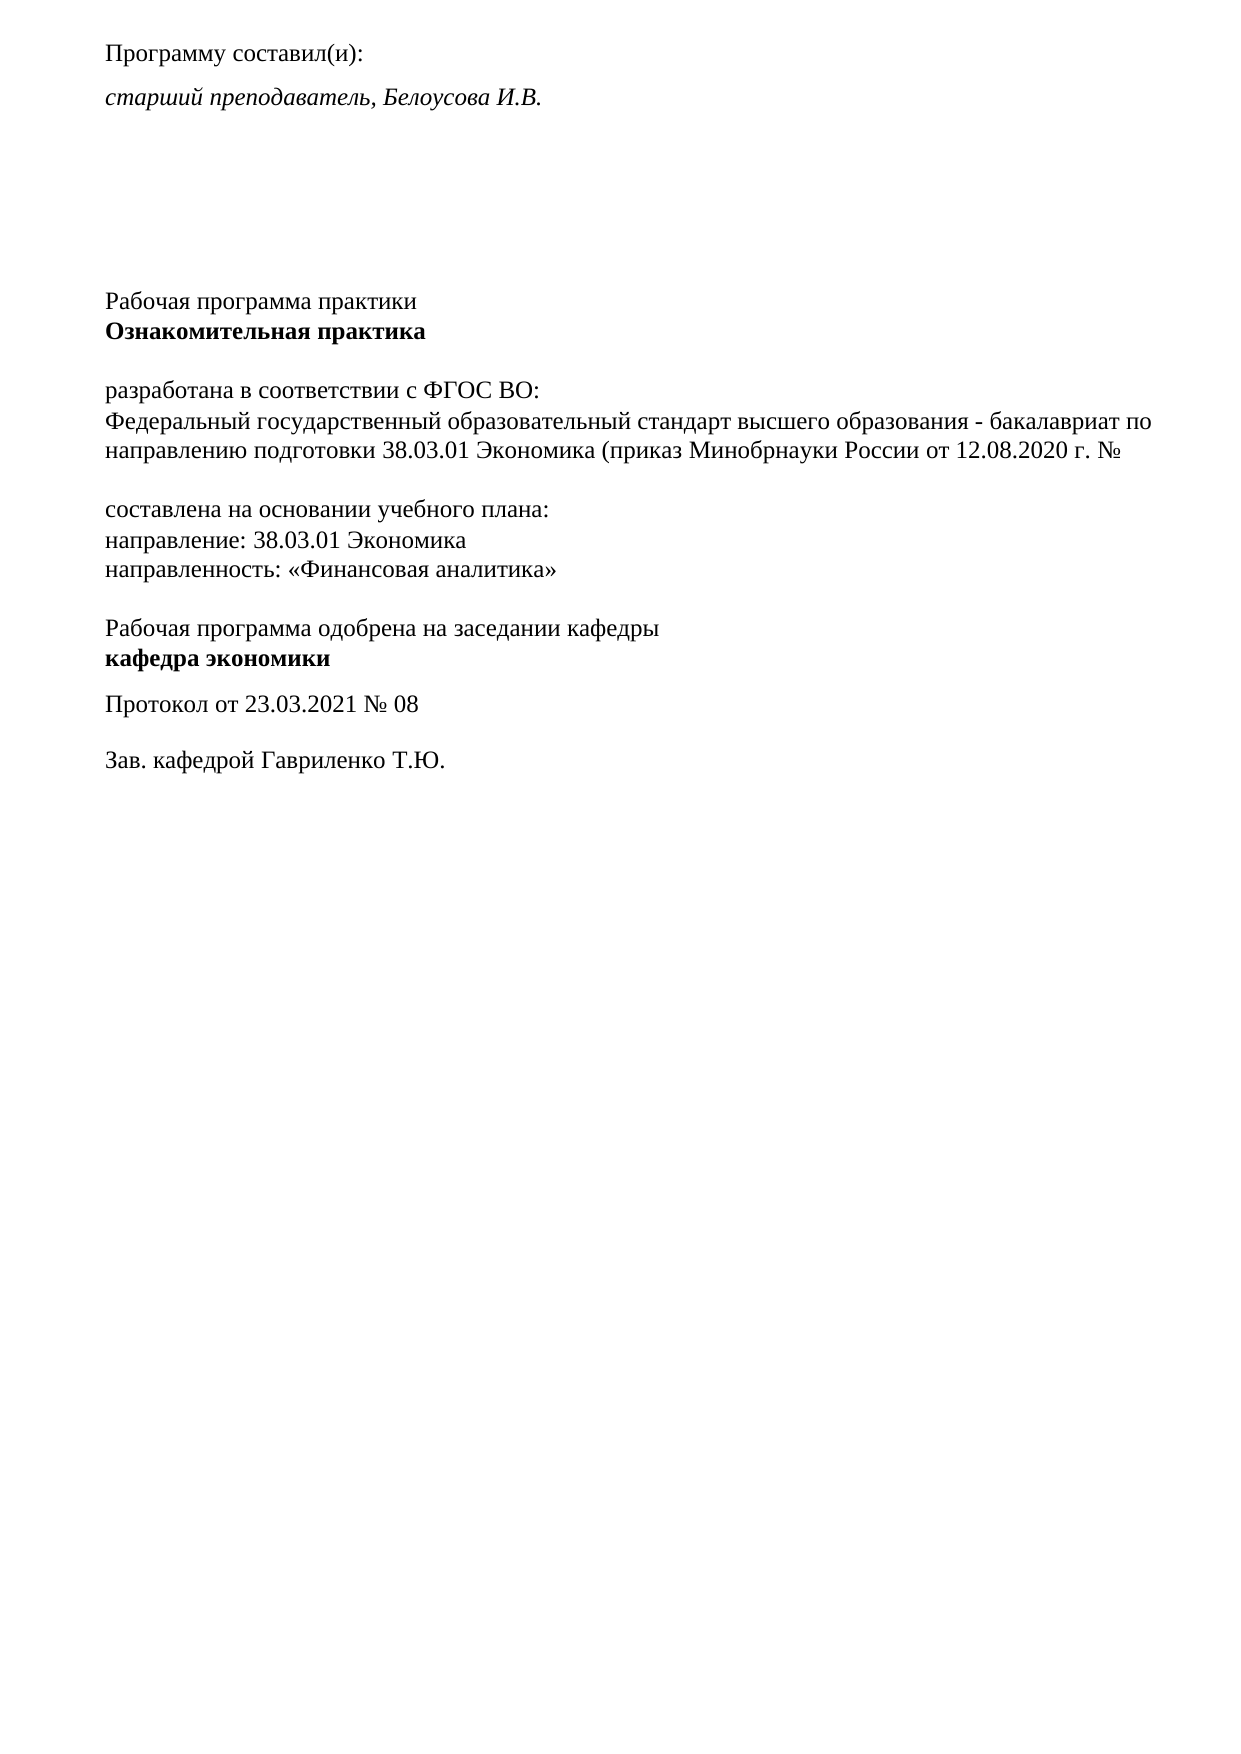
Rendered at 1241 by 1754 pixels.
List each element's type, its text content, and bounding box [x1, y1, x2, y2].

table_header Программу составил(и): [84, 40, 1173, 75]
table_cell Рабочая программа одобрена на заседании кафедры [84, 599, 1173, 644]
table_cell кафедра экономики [84, 644, 1173, 681]
table_cell Рабочая программа практики [84, 199, 1173, 317]
table_cell разработана в соответствии с ФГОС ВО: [84, 362, 1173, 406]
table_cell составлена на основании учебного плана: [84, 480, 1173, 525]
table_cell Федеральный государственный образовательный стандарт высшего образования - бакалавриат по направлению подготовки 38.03.01 Экономика (приказ Минобрнауки России от 12.08.2020 г. № [84, 406, 1173, 480]
table_cell Протокол от 23.03.2021 № 08 Зав. кафедрой Гавриленко Т.Ю. [84, 681, 1173, 776]
table_cell направление: 38.03.01 Экономика направленность: «Финансовая аналитика» [84, 525, 1173, 599]
table_cell старший преподаватель, Белоусова И.В. [84, 75, 1173, 199]
table_cell Ознакомительная практика [84, 317, 1173, 362]
